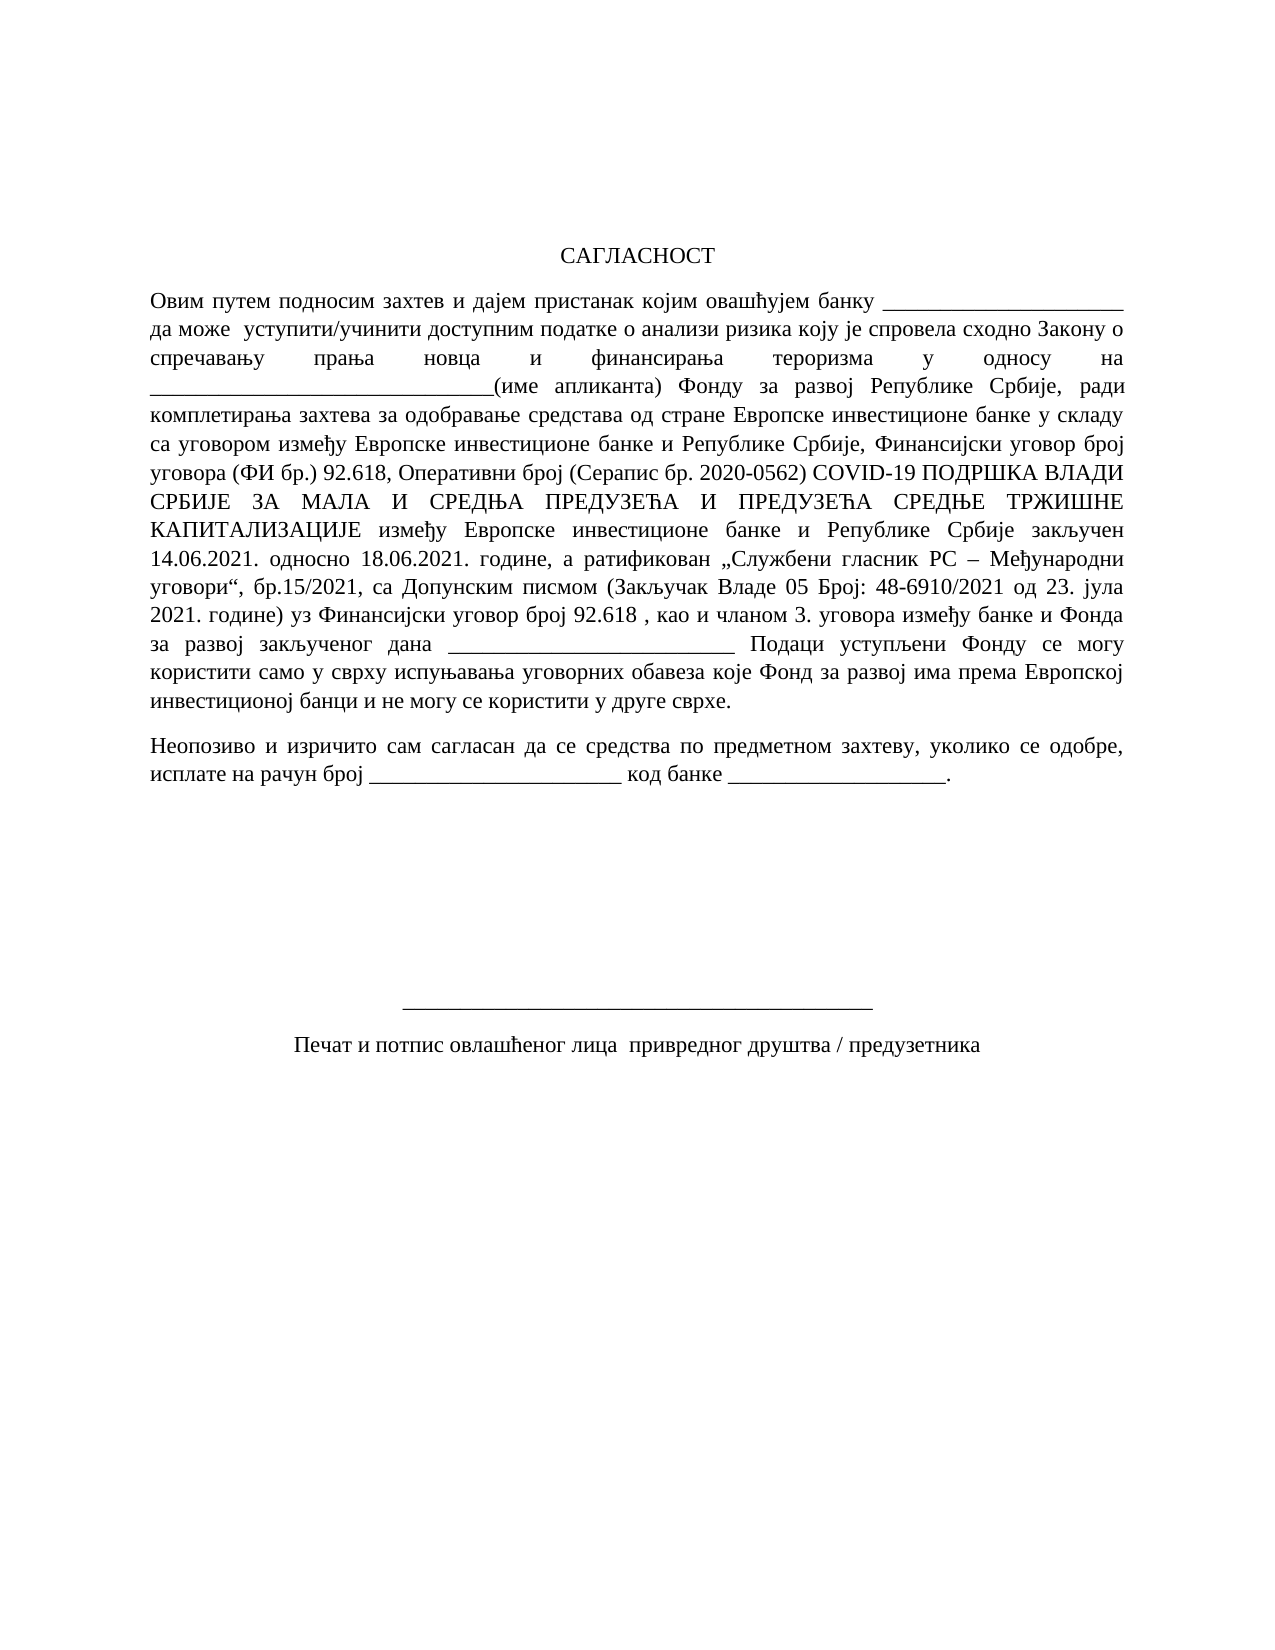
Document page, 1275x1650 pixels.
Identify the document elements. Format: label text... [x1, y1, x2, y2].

text _________________________________________ [150, 986, 1125, 1012]
text САГЛАСНОСТ [150, 242, 1125, 268]
text Овим путем подносим захтев и дајем пристанак којим овашћујем банку _____________________ да може уступити/учинити доступним податке о анализи ризика коју је спровела сходно Закону о спречавању прања новца и финансирања тероризма у односу на ______________________________(име апликанта) Фонду за развој Републике Србије, ради комплетирања захтева за одобравање средстава од стране Европске инвестиционе банке у складу са уговором између Европске инвестиционе банке и Републике Србије, Финансијски уговор број уговора (ФИ бр.) 92.618, Оперативни број (Серапис бр. 2020-0562) COVID-19 ПОДРШКА ВЛАДИ СРБИЈЕ ЗА МАЛА И СРЕДЊА ПРЕДУЗЕЋА И ПРЕДУЗЕЋА СРЕДЊЕ ТРЖИШНЕ КАПИТАЛИЗАЦИЈЕ између Европске инвестиционе банке и Републике Србије закључен 14.06.2021. односно 18.06.2021. године, а ратификован „Службени гласник РС – Међународни уговори“, бр.15/2021, са Допунским писмом (Закључак Владе 05 Број: 48-6910/2021 од 23. јула 2021. године) уз Финансијски уговор број 92.618 , као и чланом 3. уговора између банке и Фонда за развој закљученог дана _________________________ Подаци уступљени Фонду се могу користити само у сврху испуњавања уговорних обавеза које Фонд за развој има према Европској инвестиционој банци и не могу се користити у друге сврхе. [150, 287, 1125, 713]
text Печат и потпис овлашћеног лица привредног друштва / предузетника [150, 1031, 1125, 1057]
text Неопозиво и изричито сам сагласан да се средства по предметном захтеву, уколико се одобре, исплате на рачун број ______________________ код банке ___________________. [150, 732, 1125, 787]
